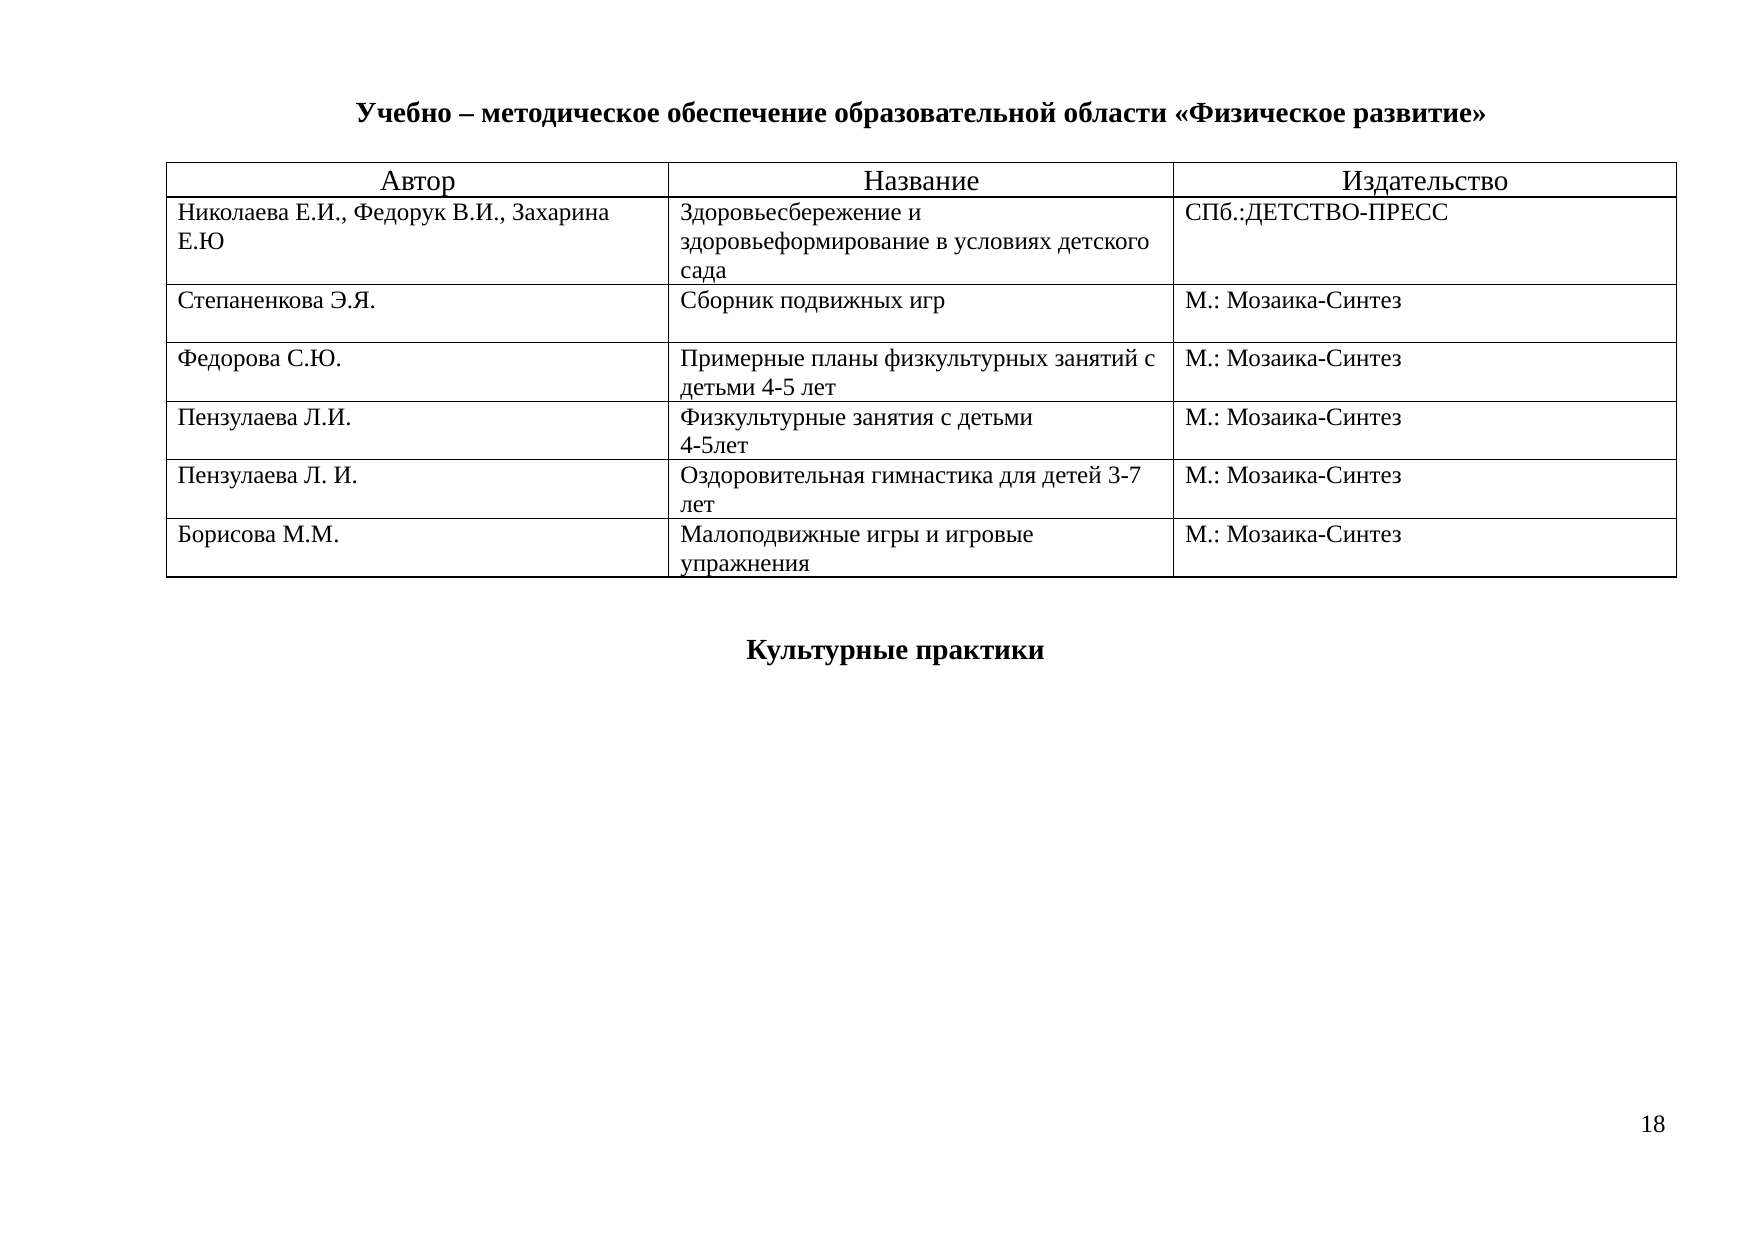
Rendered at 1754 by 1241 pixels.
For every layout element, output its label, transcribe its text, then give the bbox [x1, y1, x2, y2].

table_cell Федорова С.Ю. [167, 343, 668, 401]
table_cell Сборник подвижных игр [669, 285, 1173, 342]
table_cell М.: Мозаика-Синтез [1174, 519, 1676, 576]
table_cell Степаненкова Э.Я. [167, 285, 668, 342]
table_cell Малоподвижные игры и игровые упражнения [669, 519, 1173, 576]
table_cell М.: Мозаика-Синтез [1174, 460, 1676, 518]
table_cell Примерные планы физкультурных занятий с детьми 4-5 лет [669, 343, 1173, 401]
table_header Автор [167, 163, 668, 196]
table_cell Пензулаева Л.И. [167, 402, 668, 459]
table_cell М.: Мозаика-Синтез [1174, 343, 1676, 401]
table_header Издательство [1174, 163, 1676, 196]
table_cell Здоровьесбережение и здоровьеформирование в условиях детского сада [669, 198, 1173, 284]
subtitle Культурные практики [177, 632, 1665, 665]
table_cell Физкультурные занятия с детьми 4-5лет [669, 402, 1173, 459]
table_cell Пензулаева Л. И. [167, 460, 668, 518]
table_cell М.: Мозаика-Синтез [1174, 285, 1676, 342]
table_cell Николаева Е.И., Федорук В.И., Захарина Е.Ю [167, 198, 668, 284]
table_cell Борисова М.М. [167, 519, 668, 576]
table_header Название [669, 163, 1173, 196]
subtitle Учебно – методическое обеспечение образовательной области «Физическое развитие» [177, 95, 1665, 128]
table_cell Оздоровительная гимнастика для детей 3-7 лет [669, 460, 1173, 518]
table_cell М.: Мозаика-Синтез [1174, 402, 1676, 459]
table_cell СПб.:ДЕТСТВО-ПРЕСС [1174, 198, 1676, 284]
